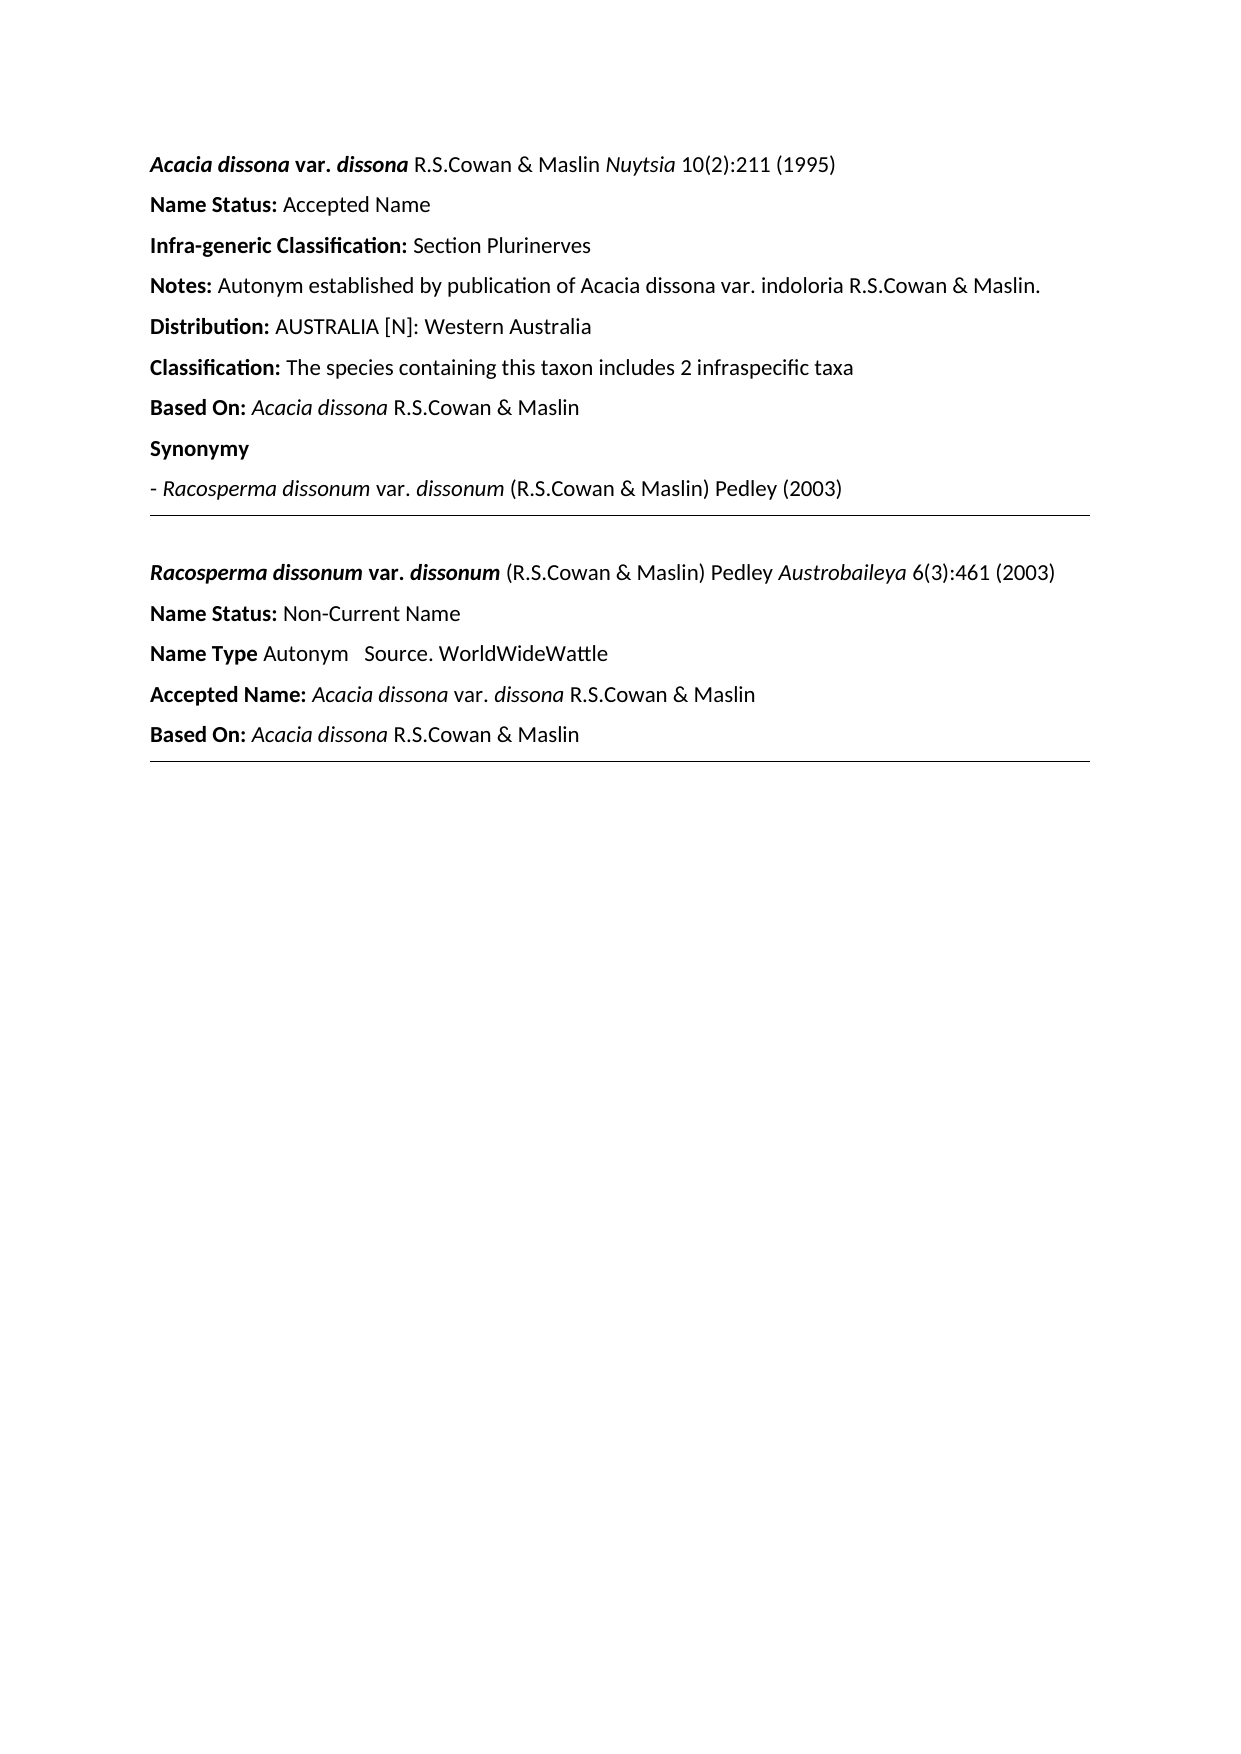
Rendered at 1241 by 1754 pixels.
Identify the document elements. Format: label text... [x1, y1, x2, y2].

text Notes: Autonym established by publication of Acacia dissona var. indoloria R.S.Cowan & Maslin. [150, 272, 1090, 299]
text Name Type Autonym Source. WorldWideWattle [150, 639, 1090, 667]
text Accepted Name: Acacia dissona var. dissona R.S.Cowan & Maslin [150, 680, 1090, 708]
text Racosperma dissonum var. dissonum (R.S.Cowan & Maslin) Pedley Austrobaileya 6(3):461 (2003) [150, 558, 1090, 586]
text Based On: Acacia dissona R.S.Cowan & Maslin [150, 720, 1090, 748]
text Synonymy [150, 434, 1090, 462]
text Based On: Acacia dissona R.S.Cowan & Maslin [150, 393, 1090, 421]
text - Racosperma dissonum var. dissonum (R.S.Cowan & Maslin) Pedley (2003) [150, 474, 1090, 502]
text Infra-generic Classification: Section Plurinerves [150, 231, 1090, 259]
text Name Status: Accepted Name [150, 191, 1090, 218]
text Distribution: AUSTRALIA [N]: Western Australia [150, 312, 1090, 340]
text Classification: The species containing this taxon includes 2 infraspecific taxa [150, 353, 1090, 381]
text Acacia dissona var. dissona R.S.Cowan & Maslin Nuytsia 10(2):211 (1995) [150, 150, 1090, 178]
text Name Status: Non-Current Name [150, 599, 1090, 627]
